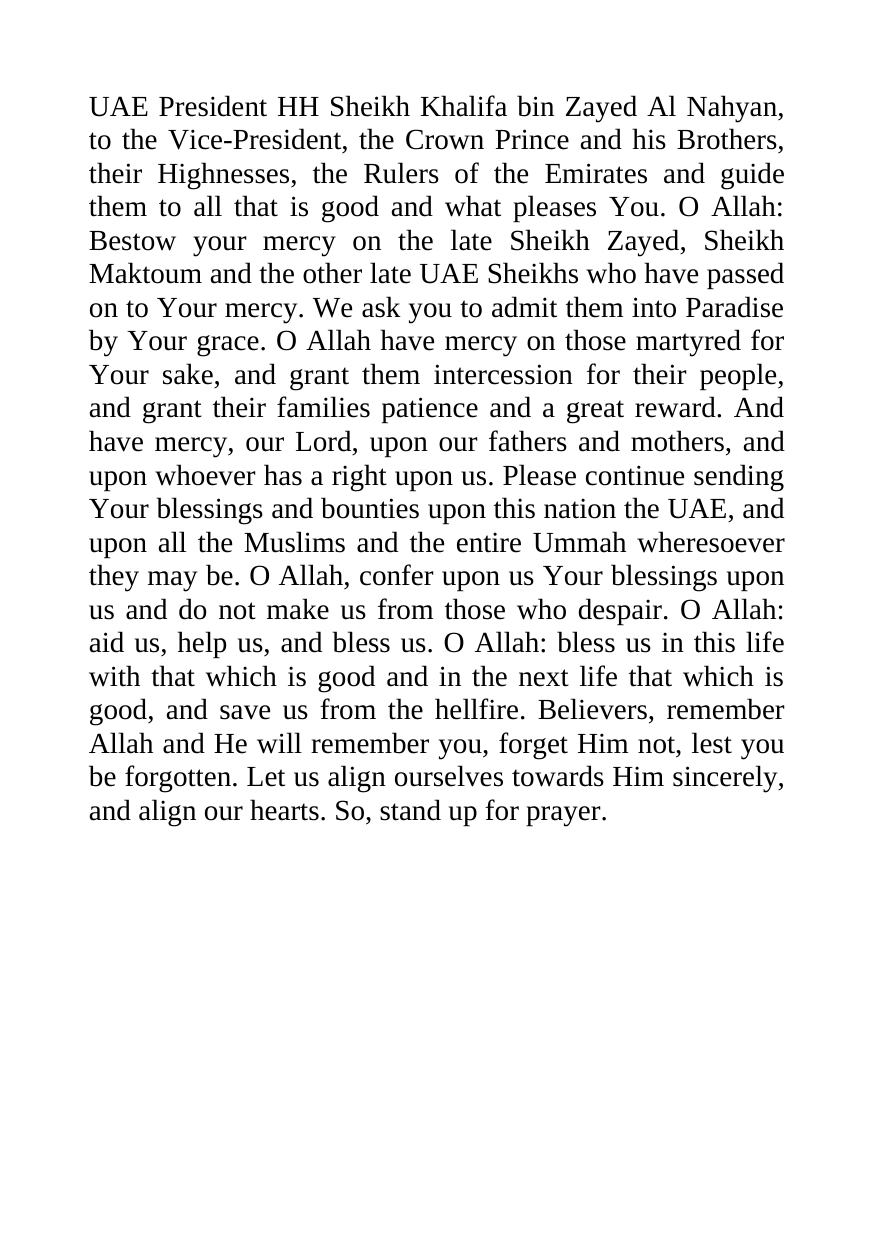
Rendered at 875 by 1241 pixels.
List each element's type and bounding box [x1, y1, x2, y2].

text [89, 89, 785, 827]
